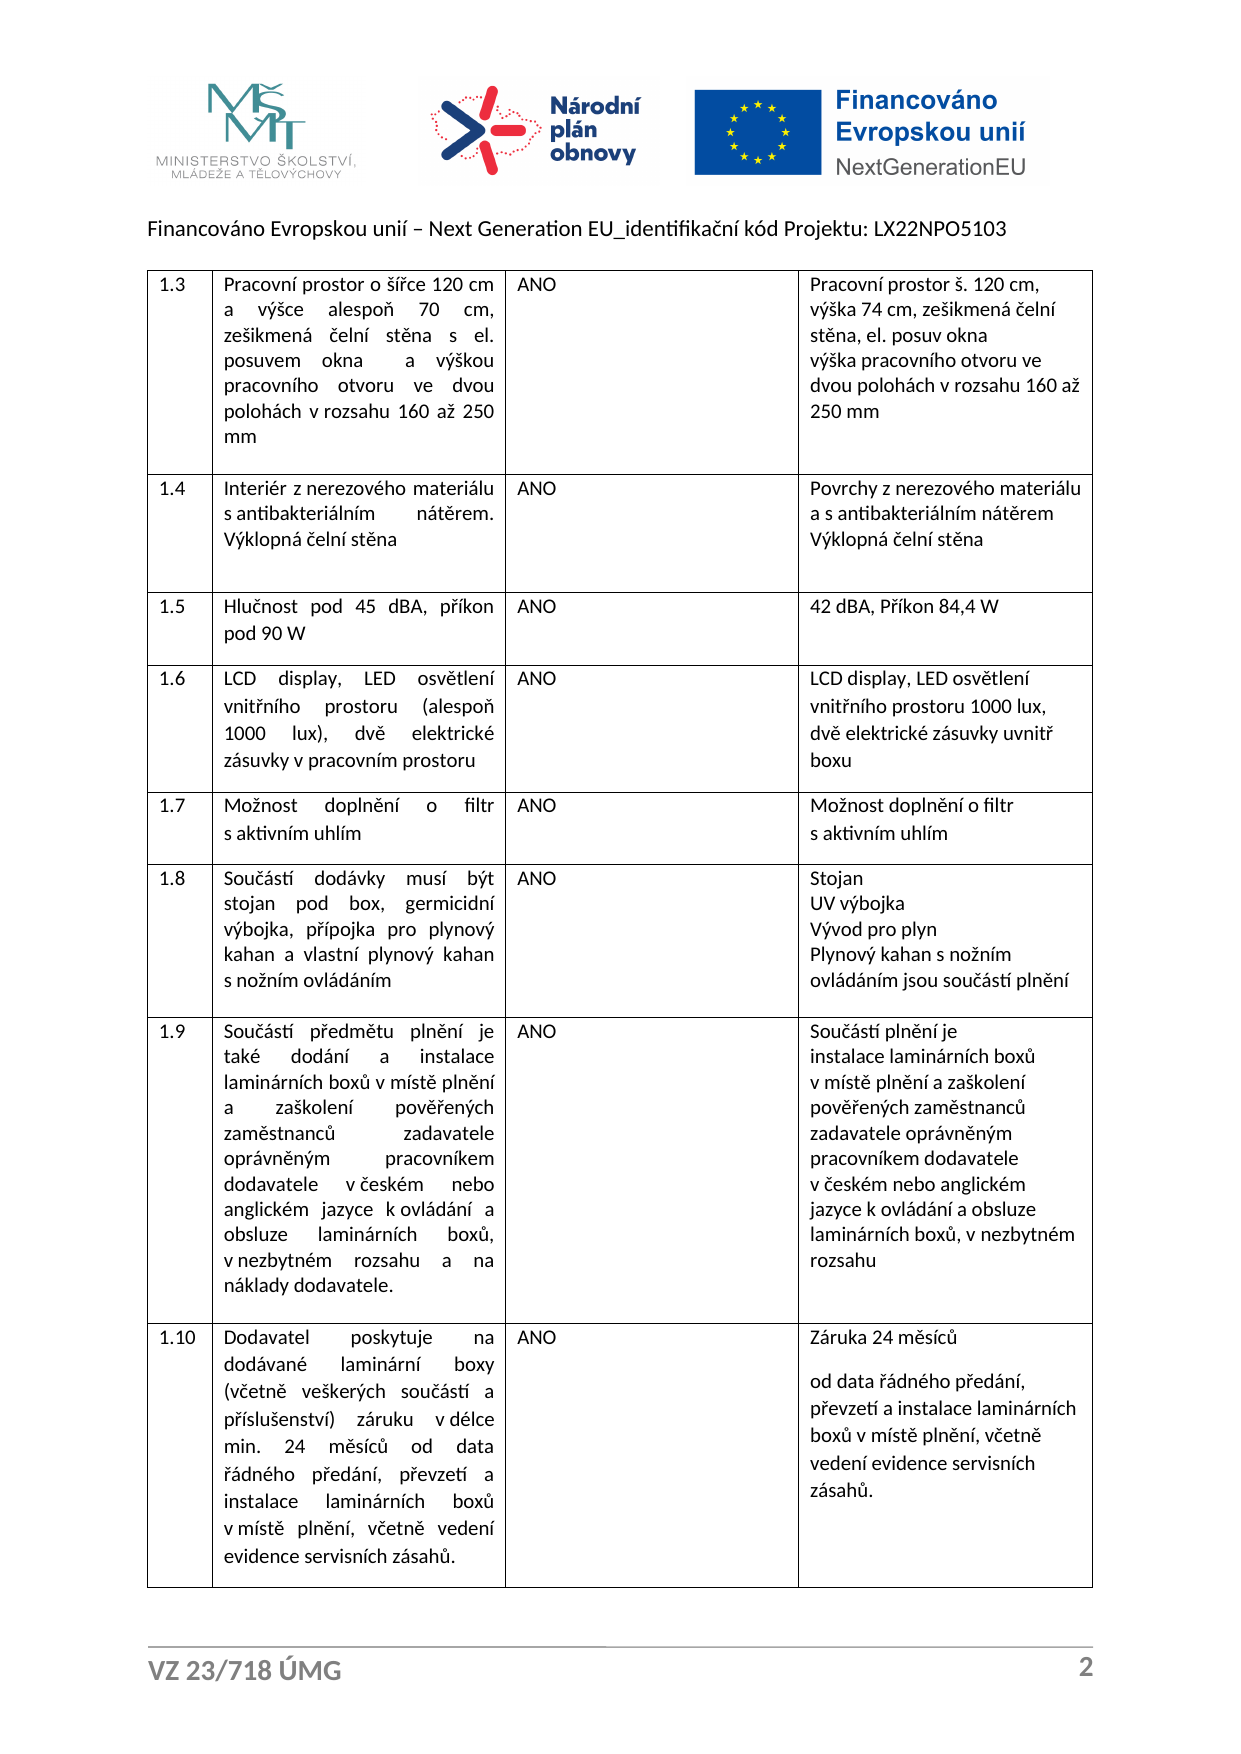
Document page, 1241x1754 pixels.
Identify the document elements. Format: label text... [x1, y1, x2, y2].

table_cell 42 dBA, Příkon 84,4 W [799, 593, 1092, 664]
table_cell 1.4 [148, 475, 212, 592]
picture [417, 76, 660, 186]
table_cell Možnost doplnění o filtr s aktivním uhlím [799, 793, 1092, 864]
table_cell ANO [506, 593, 798, 664]
table_cell ANO [506, 666, 798, 792]
table_cell Hlučnost pod 45 dBA, příkon pod 90 W [213, 593, 505, 664]
table_cell Součástí předmětu plnění je také dodání a instalace laminárních boxů v místě plnění a zaškolení pověřených zaměstnanců zadavatele oprávněným pracovníkem dodavatele v českém nebo anglickém jazyce k ovládání a obsluze laminárních boxů, v nezbytném rozsahu a na náklady dodavatele. [213, 1018, 505, 1323]
table_cell Součástí dodávky musí být stojan pod box, germicidní výbojka, přípojka pro plynový kahan a vlastní plynový kahan s nožním ovládáním [213, 865, 505, 1017]
table_cell 1.5 [148, 593, 212, 664]
table_cell ANO [506, 271, 798, 474]
table_cell ANO [506, 475, 798, 592]
table_cell ANO [506, 1018, 798, 1323]
table_cell Interiér z nerezového materiálu s antibakteriálním nátěrem. Výklopná čelní stěna [213, 475, 505, 592]
table_cell 1.3 [148, 271, 212, 474]
picture [685, 76, 1050, 186]
table_cell ANO [506, 865, 798, 1017]
table_cell Dodavatel poskytuje na dodávané laminární boxy (včetně veškerých součástí a příslušenství) záruku v délce min. 24 měsíců od data řádného předání, převzetí a instalace laminárních boxů v místě plnění, včetně vedení evidence servisních zásahů. [213, 1324, 505, 1587]
table_cell Možnost doplnění o filtr s aktivním uhlím [213, 793, 505, 864]
table_cell ANO [506, 793, 798, 864]
table_cell Povrchy z nerezového materiálu a s antibakteriálním nátěrem Výklopná čelní stěna [799, 475, 1092, 592]
table_cell 1.9 [148, 1018, 212, 1323]
table_cell 1.10 [148, 1324, 212, 1587]
picture [147, 76, 366, 186]
table_cell LCD display, LED osvětlení vnitřního prostoru (alespoň 1000 lux), dvě elektrické zásuvky v pracovním prostoru [213, 666, 505, 792]
table_cell 1.7 [148, 793, 212, 864]
table_cell Součástí plnění je instalace laminárních boxů v místě plnění a zaškolení pověřených zaměstnanců zadavatele oprávněným pracovníkem dodavatele v českém nebo anglickém jazyce k ovládání a obsluze laminárních boxů, v nezbytném rozsahu [799, 1018, 1092, 1323]
table_cell ANO [506, 1324, 798, 1587]
table_cell Pracovní prostor š. 120 cm, výška 74 cm, zešikmená čelní stěna, el. posuv okna výška pracovního otvoru ve dvou polohách v rozsahu 160 až 250 mm [799, 271, 1092, 474]
table_cell 1.6 [148, 666, 212, 792]
table_cell Pracovní prostor o šířce 120 cm a výšce alespoň 70 cm, zešikmená čelní stěna s el. posuvem okna a výškou pracovního otvoru ve dvou polohách v rozsahu 160 až 250 mm [213, 271, 505, 474]
table_cell Záruka 24 měsíců od data řádného předání, převzetí a instalace laminárních boxů v místě plnění, včetně vedení evidence servisních zásahů. [799, 1324, 1092, 1587]
table_cell LCD display, LED osvětlení vnitřního prostoru 1000 lux, dvě elektrické zásuvky uvnitř boxu [799, 666, 1092, 792]
table_cell Stojan UV výbojka Vývod pro plyn Plynový kahan s nožním ovládáním jsou součástí plnění [799, 865, 1092, 1017]
table_cell 1.8 [148, 865, 212, 1017]
